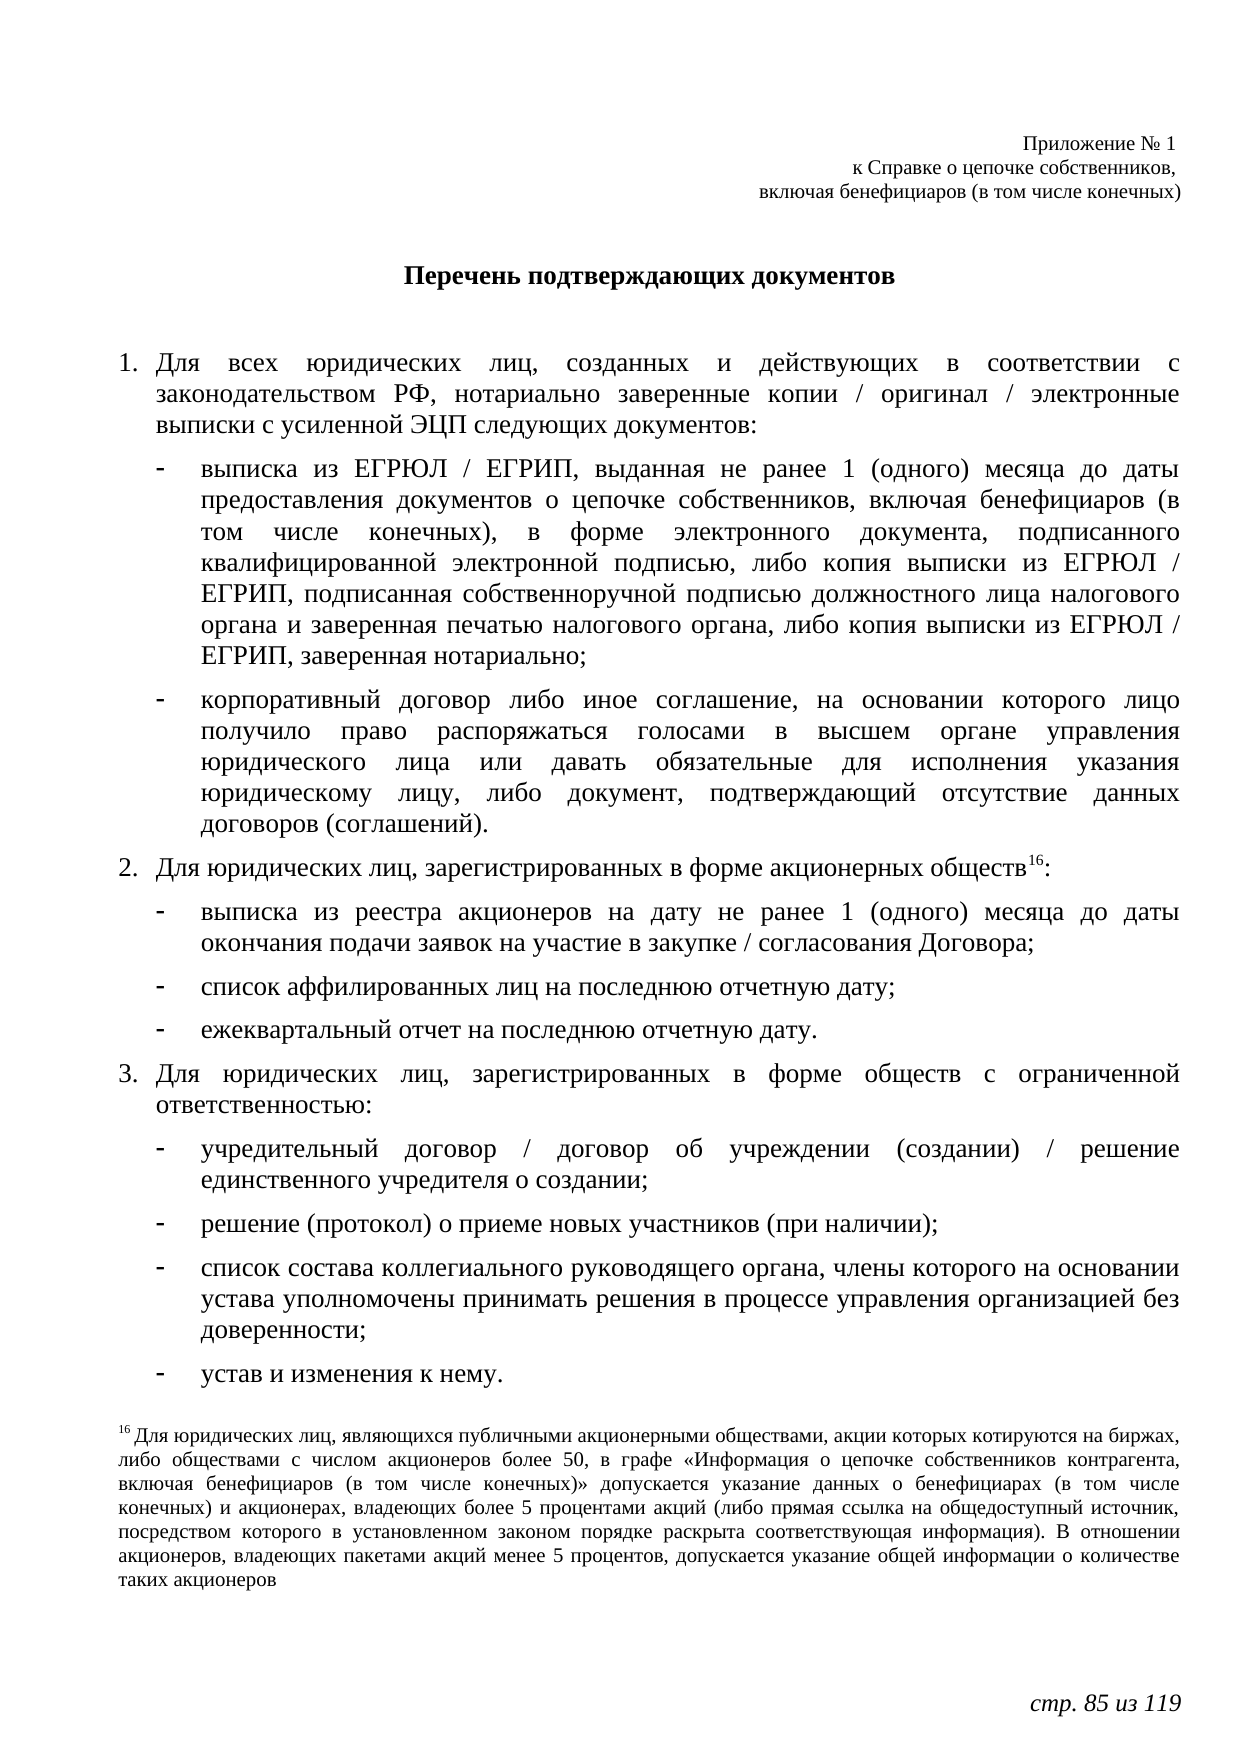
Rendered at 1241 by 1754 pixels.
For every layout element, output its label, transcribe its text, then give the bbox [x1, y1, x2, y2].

list список аффилированных лиц на последнюю отчетную дату; [156, 970, 1181, 1001]
list выписка из ЕГРЮЛ / ЕГРИП, выданная не ранее 1 (одного) месяца до даты предоставления документов о цепочке собственников, включая бенефициаров (в том числе конечных), в форме электронного документа, подписанного квалифицированной электронной подписью, либо копия выписки из ЕГРЮЛ / ЕГРИП, подписанная собственноручной подписью должностного лица налогового органа и заверенная печатью налогового органа, либо копия выписки из ЕГРЮЛ / ЕГРИП, заверенная нотариально; [156, 452, 1181, 670]
list устав и изменения к нему. [156, 1357, 1181, 1388]
list решение (протокол) о приеме новых участников (при наличии); [156, 1207, 1181, 1238]
text Приложение № 1 к Справке о цепочке собственников, включая бенефициаров (в том числе конечных) [118, 131, 1181, 203]
list Для юридических лиц, зарегистрированных в форме обществ с ограниченной ответственностью: [118, 1057, 1181, 1119]
list Для юридических лиц, зарегистрированных в форме акционерных обществ: [118, 851, 1181, 882]
list выписка из реестра акционеров на дату не ранее 1 (одного) месяца до даты окончания подачи заявок на участие в закупке / согласования Договора; [156, 895, 1181, 957]
list корпоративный договор либо иное соглашение, на основании которого лицо получило право распоряжаться голосами в высшем органе управления юридического лица или давать обязательные для исполнения указания юридическому лицу, либо документ, подтверждающий отсутствие данных договоров (соглашений). [156, 683, 1181, 839]
list ежеквартальный отчет на последнюю отчетную дату. [156, 1013, 1181, 1045]
text Перечень подтверждающих документов [118, 259, 1181, 290]
list учредительный договор / договор об учреждении (создании) / решение единственного учредителя о создании; [156, 1132, 1181, 1194]
list Для всех юридических лиц, созданных и действующих в соответствии с законодательством РФ, нотариально заверенные копии / оригинал / электронные выписки с усиленной ЭЦП следующих документов: [118, 346, 1181, 440]
